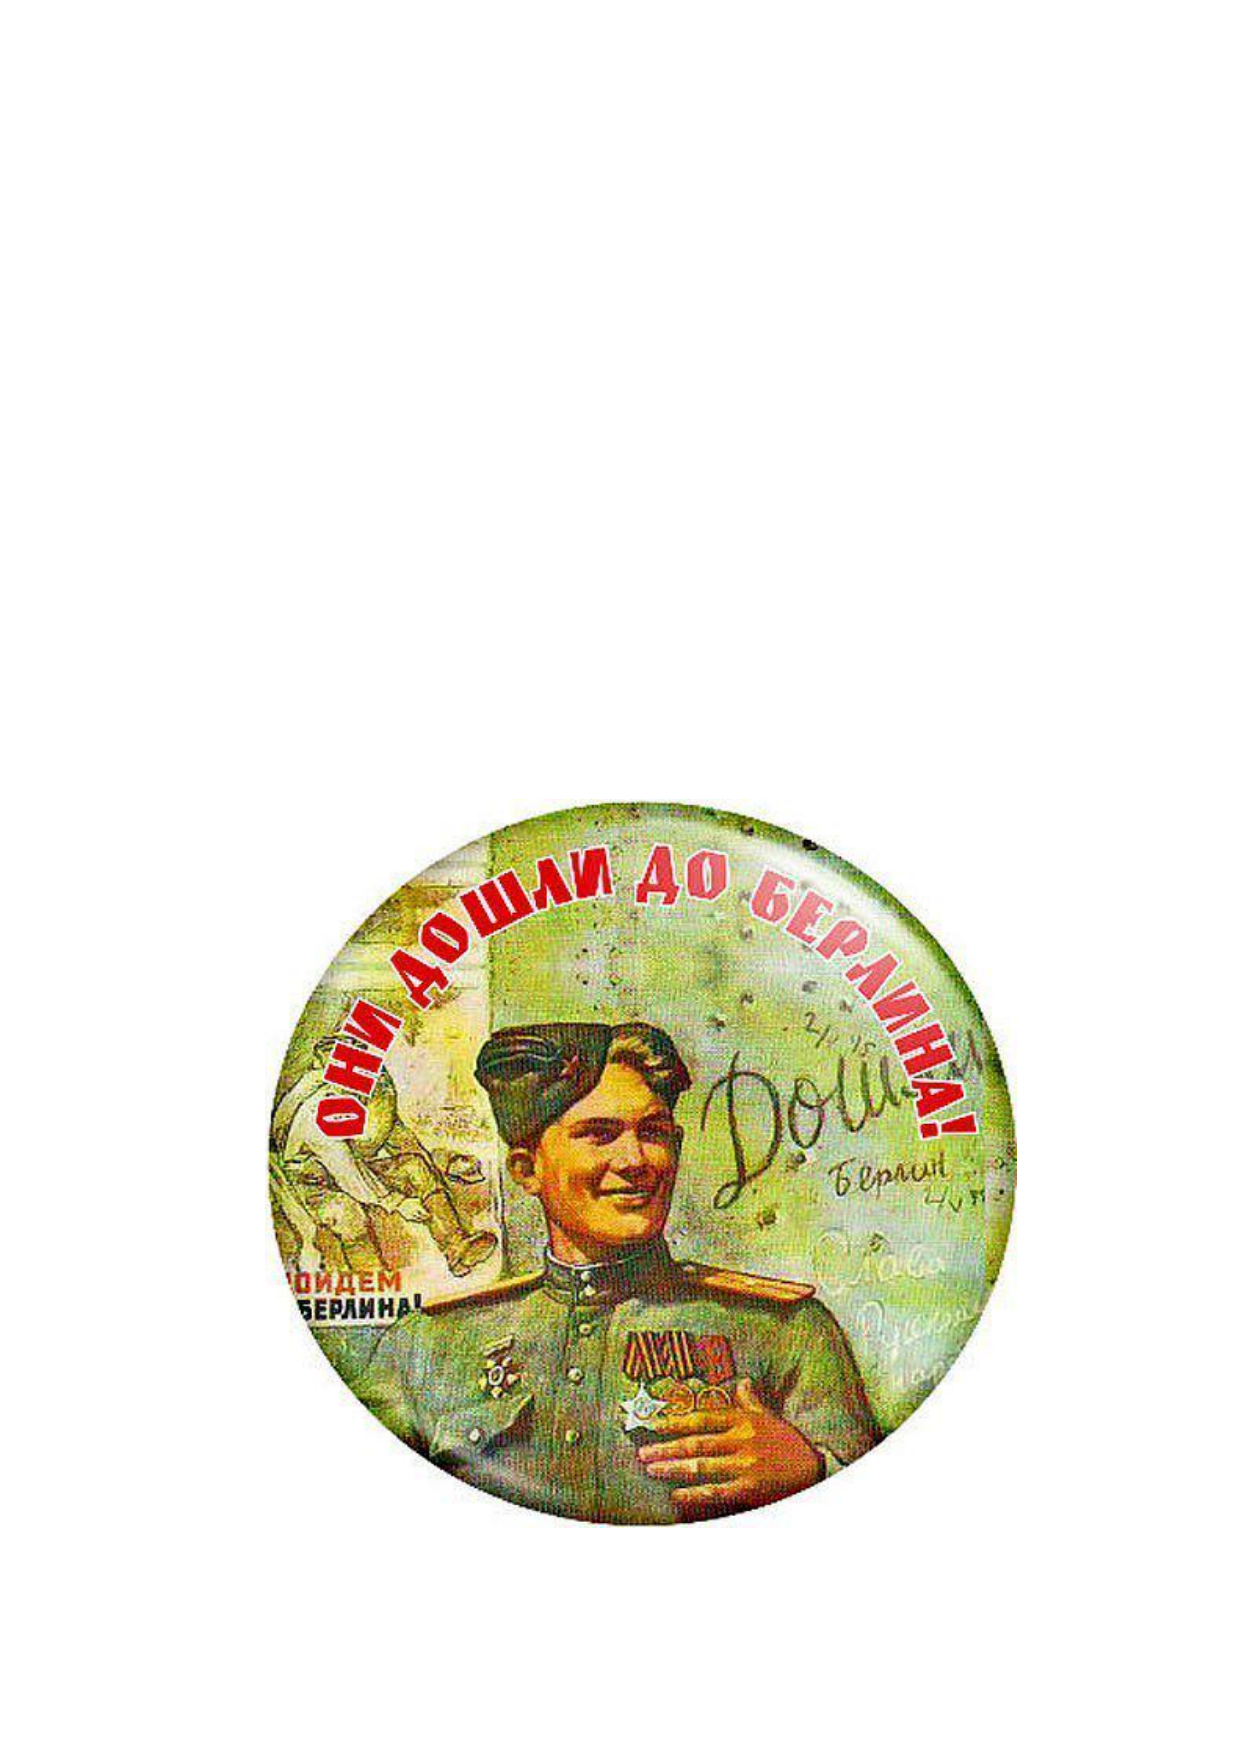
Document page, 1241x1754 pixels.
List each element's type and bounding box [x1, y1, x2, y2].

picture [265, 799, 1017, 1528]
